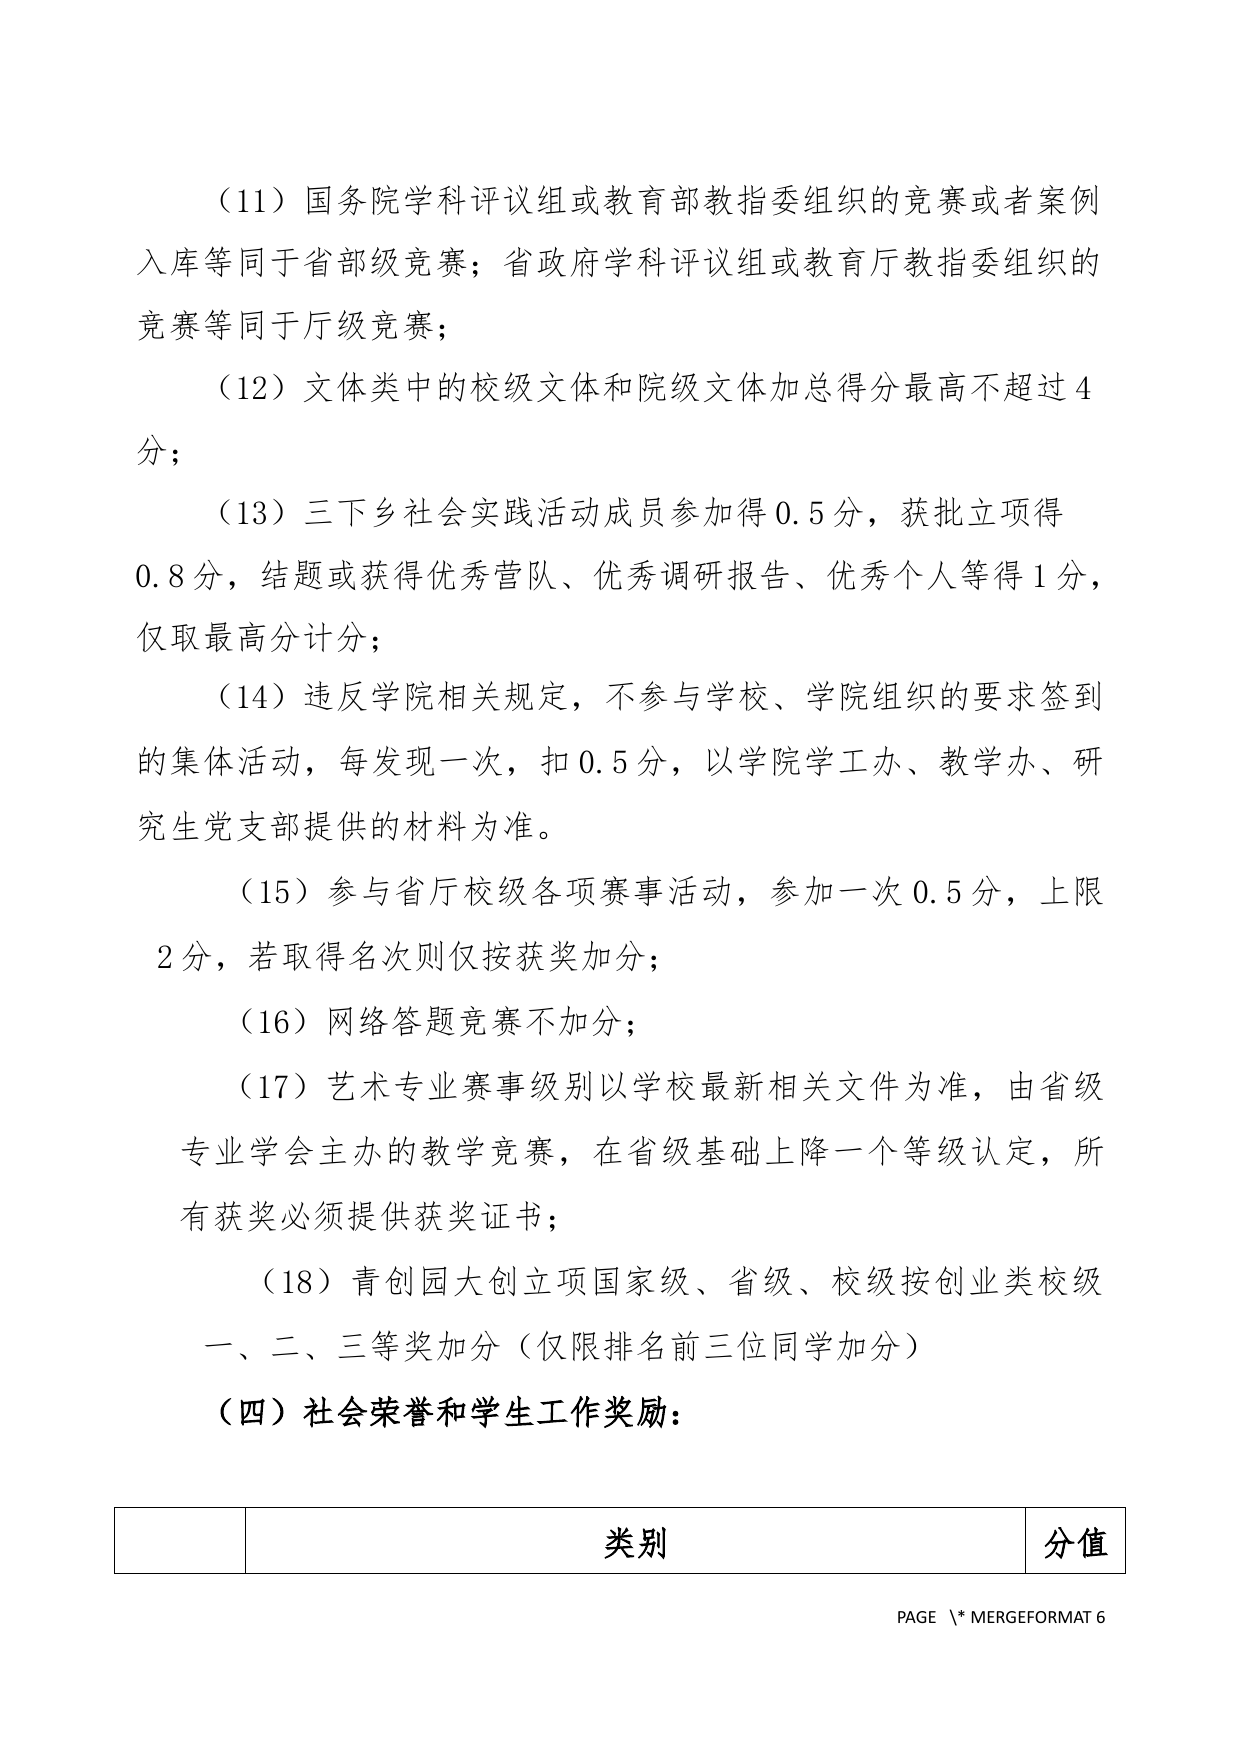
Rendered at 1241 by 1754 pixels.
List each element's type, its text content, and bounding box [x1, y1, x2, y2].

text （16）网络答题竞赛不加分； [157, 987, 1106, 1052]
text （14）违反学院相关规定，不参与学校、学院组织的要求签到的集体活动，每发现一次，扣0.5分，以学院学工办、教学办、研究生党支部提供的材料为准。 [135, 662, 1106, 857]
text （13）三下乡社会实践活动成员参加得0.5分，获批立项得0.8分，结题或获得优秀营队、优秀调研报告、优秀个人等得1分，仅取最高分计分； [135, 474, 1106, 662]
text （12）文体类中的校级文体和院级文体加总得分最高不超过4分； [135, 349, 1106, 474]
table_header 分值 [1026, 1508, 1125, 1573]
table_header [115, 1508, 245, 1573]
text （17）艺术专业赛事级别以学校最新相关文件为准，由省级专业学会主办的教学竞赛，在省级基础上降一个等级认定，所有获奖必须提供获奖证书； [178, 1052, 1106, 1247]
text （11）国务院学科评议组或教育部教指委组织的竞赛或者案例入库等同于省部级竞赛；省政府学科评议组或教育厅教指委组织的竞赛等同于厅级竞赛； [135, 162, 1106, 349]
text （四）社会荣誉和学生工作奖励： [135, 1377, 1106, 1442]
text （18）青创园大创立项国家级、省级、校级按创业类校级一、二、三等奖加分（仅限排名前三位同学加分） [202, 1247, 1106, 1377]
table_header 类别 [246, 1508, 1025, 1573]
text （15）参与省厅校级各项赛事活动，参加一次0.5分，上限2分，若取得名次则仅按获奖加分； [157, 857, 1106, 987]
